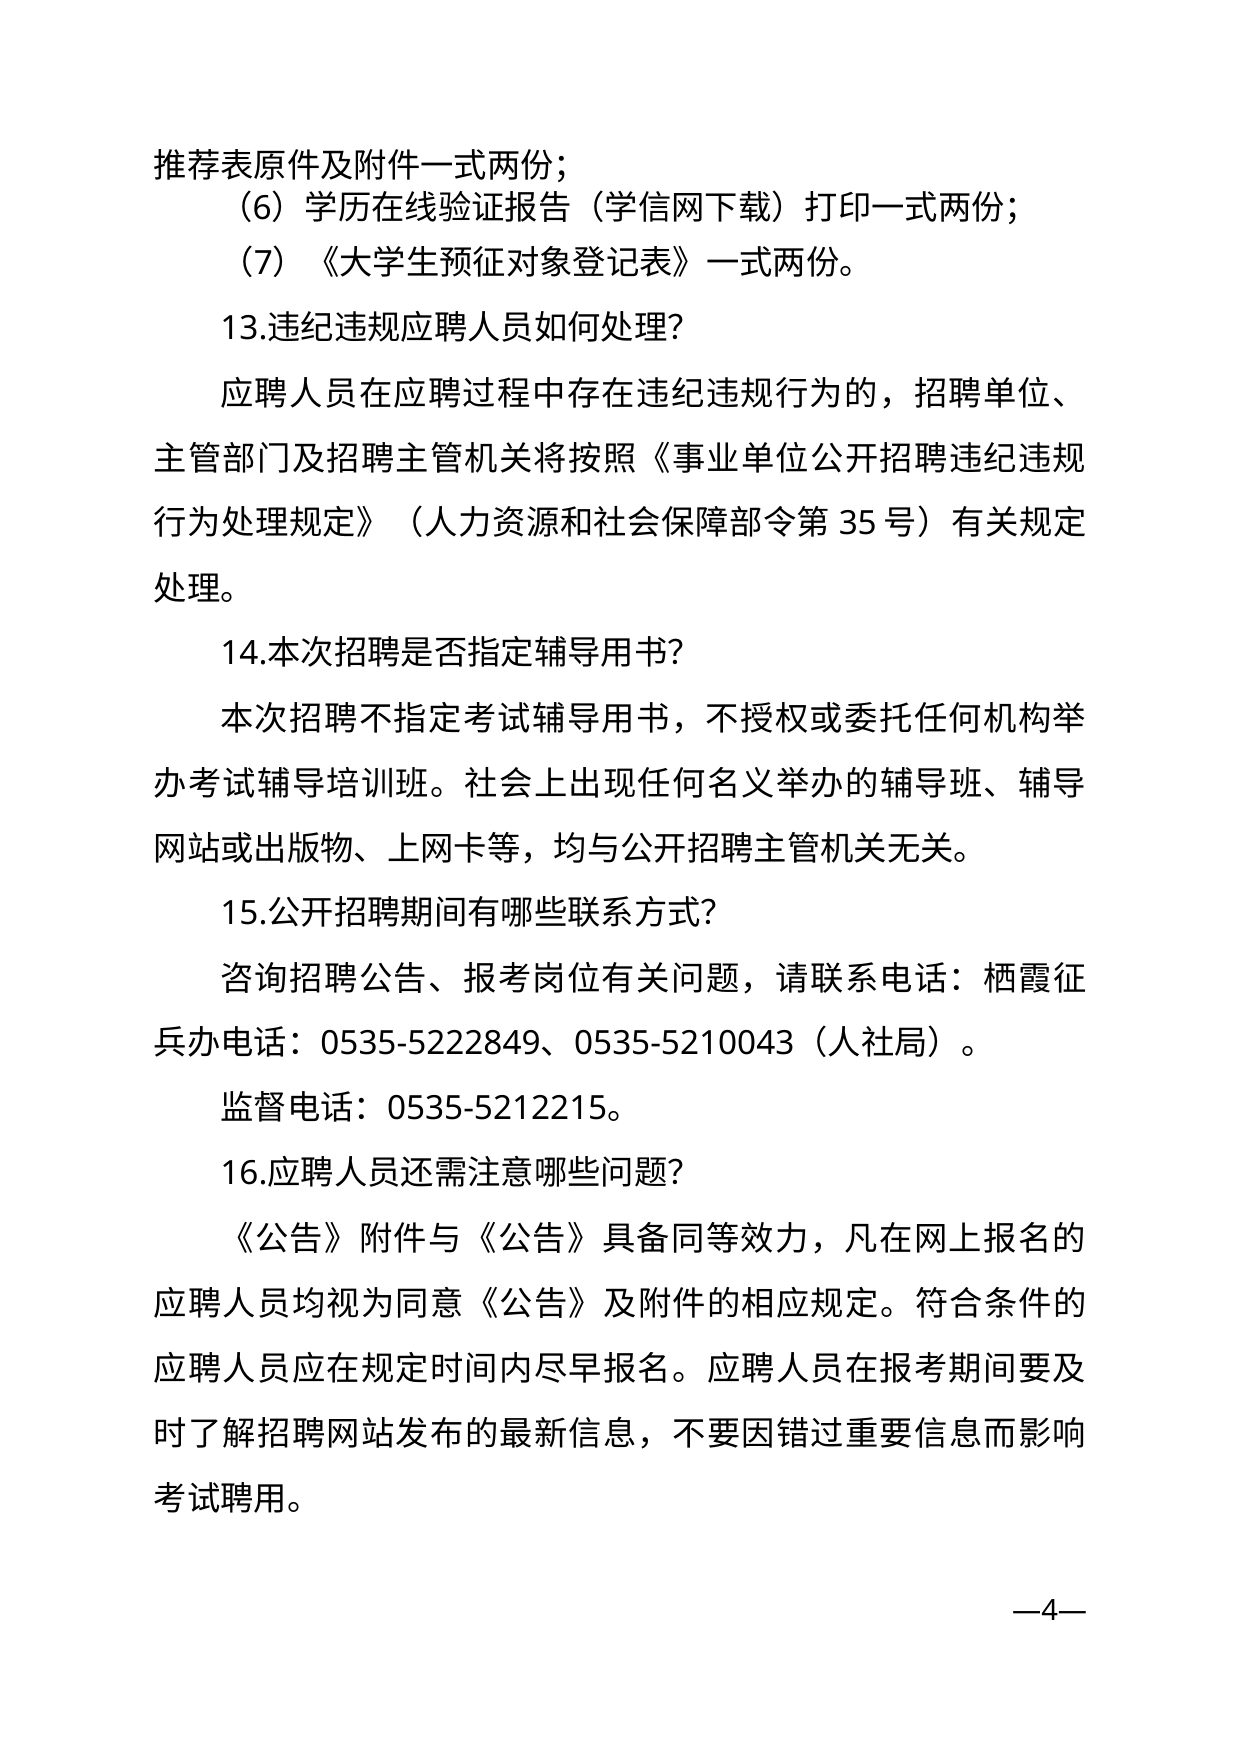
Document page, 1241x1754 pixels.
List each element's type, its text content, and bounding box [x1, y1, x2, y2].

text 14.本次招聘是否指定辅导用书？ [153, 618, 1087, 683]
text （7）《大学生预征对象登记表》一式两份。 [153, 228, 1087, 293]
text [153, 144, 1087, 186]
text 15.公开招聘期间有哪些联系方式？ [153, 878, 1087, 943]
text 咨询招聘公告、报考岗位有关问题，请联系电话：栖霞征兵办电话：0535-5222849、0535-5210043（人社局）。 [153, 943, 1087, 1073]
text 本次招聘不指定考试辅导用书，不授权或委托任何机构举办考试辅导培训班。社会上出现任何名义举办的辅导班、辅导网站或出版物、上网卡等，均与公开招聘主管机关无关。 [153, 683, 1087, 878]
text 监督电话：0535-5212215。 [153, 1073, 1087, 1138]
text 13.违纪违规应聘人员如何处理？ [153, 293, 1087, 358]
text 《公告》附件与《公告》具备同等效力，凡在网上报名的应聘人员均视为同意《公告》及附件的相应规定。符合条件的应聘人员应在规定时间内尽早报名。应聘人员在报考期间要及时了解招聘网站发布的最新信息，不要因错过重要信息而影响考试聘用。 [153, 1203, 1087, 1528]
text 16.应聘人员还需注意哪些问题？ [153, 1138, 1087, 1203]
text 应聘人员在应聘过程中存在违纪违规行为的，招聘单位、主管部门及招聘主管机关将按照《事业单位公开招聘违纪违规行为处理规定》（人力资源和社会保障部令第35号）有关规定处理。 [153, 358, 1087, 618]
text （6）学历在线验证报告（学信网下载）打印一式两份； [153, 186, 1087, 228]
